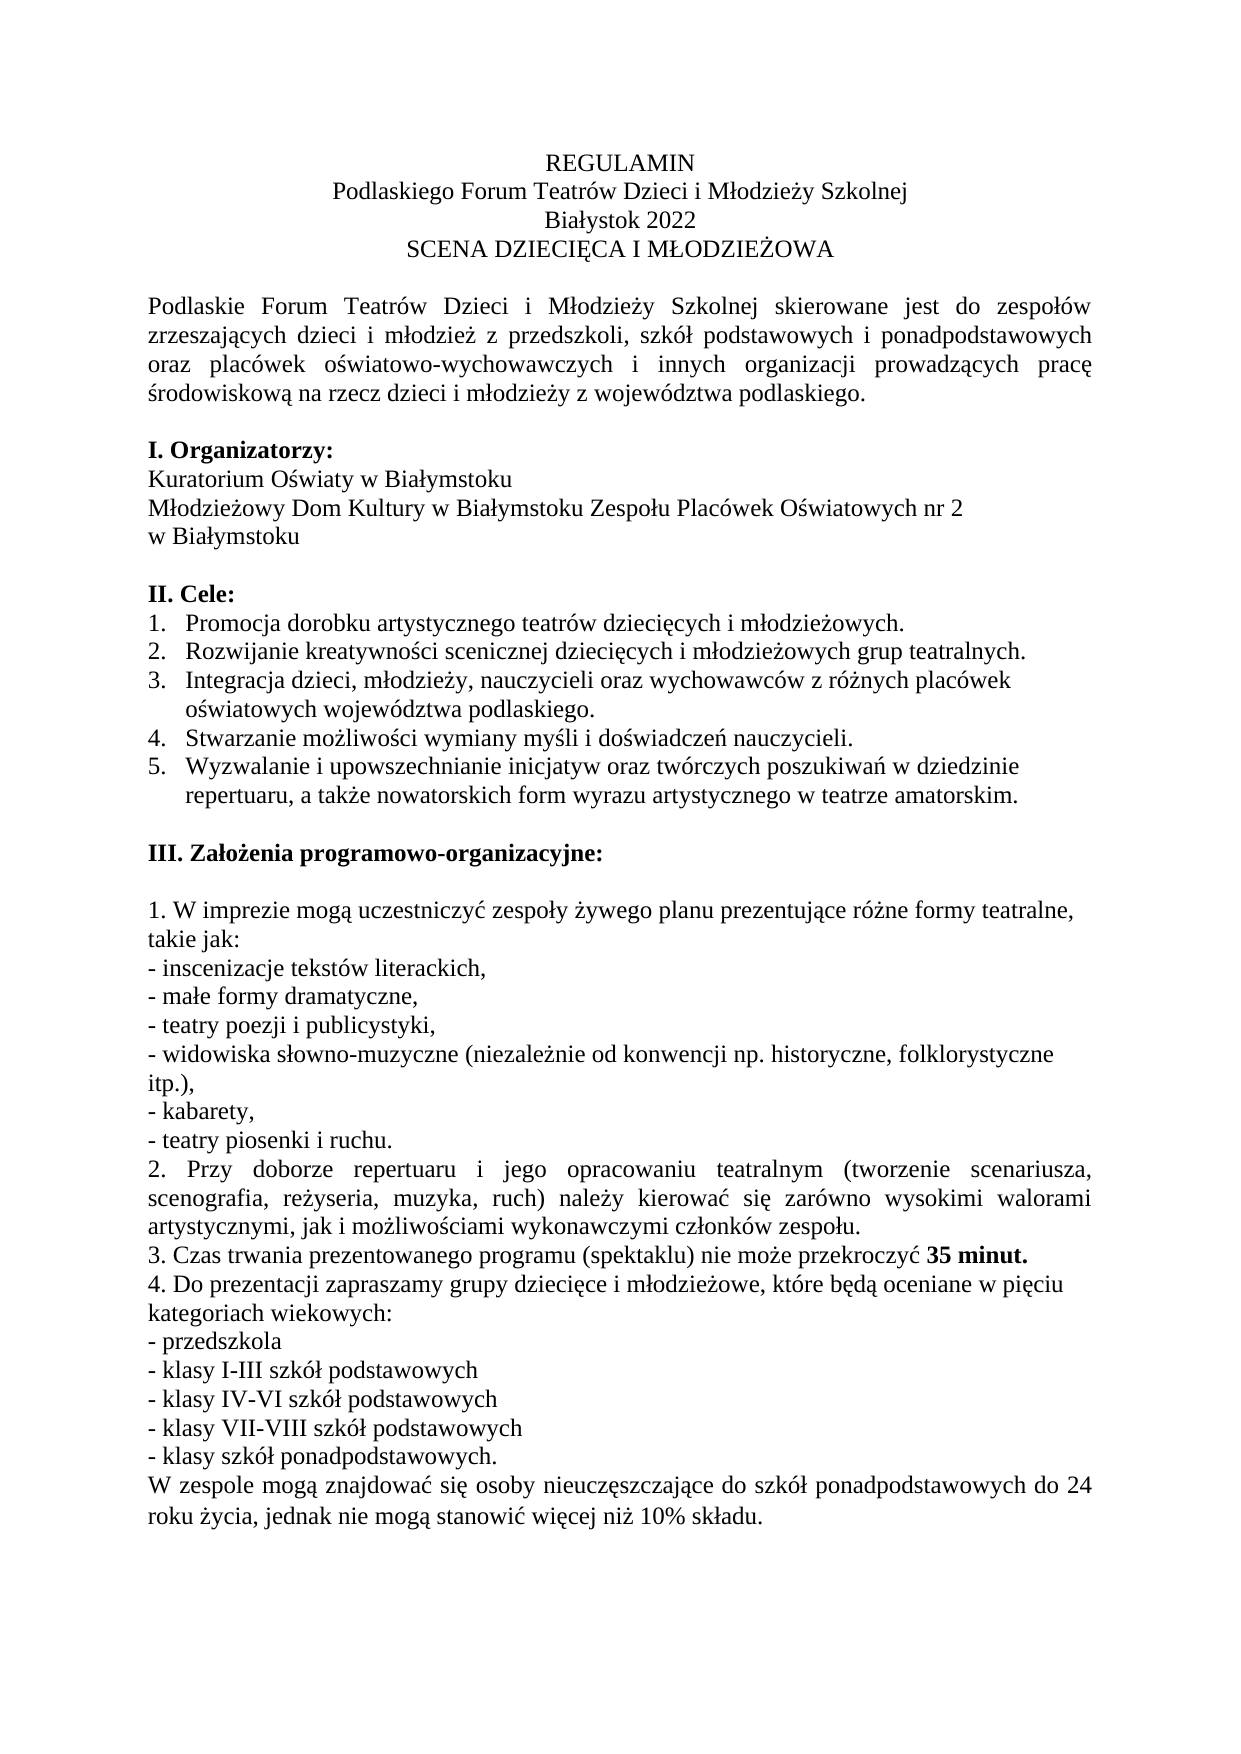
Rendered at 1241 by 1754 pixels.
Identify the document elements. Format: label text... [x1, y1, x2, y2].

text Podlaskie Forum Teatrów Dzieci i Młodzieży Szkolnej skierowane jest do zespołów zrzeszających dzieci i młodzież z przedszkoli, szkół podstawowych i ponadpodstawowych oraz placówek oświatowo-wychowawczych i innych organizacji prowadzących pracę środowiskową na rzecz dzieci i młodzieży z województwa podlaskiego. [148, 263, 1093, 406]
text III. Założenia programowo-organizacyjne: [148, 838, 1093, 866]
text 4. Do prezentacji zapraszamy grupy dziecięce i młodzieżowe, które będą oceniane w pięciu kategoriach wiekowych: - przedszkola - klasy I-III szkół podstawowych [148, 1269, 1093, 1384]
text 3. Czas trwania prezentowanego programu (spektaklu) nie może przekroczyć 35 minut. [148, 1240, 1093, 1269]
list Integracja dzieci, młodzieży, nauczycieli oraz wychowawców z różnych placówek oświatowych województwa podlaskiego. [148, 665, 1093, 723]
list Promocja dorobku artystycznego teatrów dziecięcych i młodzieżowych. [148, 608, 1093, 636]
text - klasy IV-VI szkół podstawowych [148, 1384, 1093, 1413]
text 2. Przy doborze repertuaru i jego opracowaniu teatralnym (tworzenie scenariusza, scenografia, reżyseria, muzyka, ruch) należy kierować się zarówno wysokimi walorami artystycznymi, jak i możliwościami wykonawczymi członków zespołu. [148, 1154, 1093, 1240]
text Białystok 2022 SCENA DZIECIĘCA I MŁODZIEŻOWA [148, 205, 1093, 263]
text - klasy VII-VIII szkół podstawowych [148, 1413, 1093, 1441]
list Wyzwalanie i upowszechnianie inicjatyw oraz twórczych poszukiwań w dziedzinie repertuaru, a także nowatorskich form wyrazu artystycznego w teatrze amatorskim. [148, 751, 1093, 809]
list Stwarzanie możliwości wymiany myśli i doświadczeń nauczycieli. [148, 723, 1093, 751]
text REGULAMIN Podlaskiego Forum Teatrów Dzieci i Młodzieży Szkolnej [148, 148, 1093, 205]
list Rozwijanie kreatywności scenicznej dziecięcych i młodzieżowych grup teatralnych. [148, 636, 1093, 665]
text W zespole mogą znajdować się osoby nieuczęszczające do szkół ponadpodstawowych do 24 roku życia, jednak nie mogą stanowić więcej niż 10% składu. [148, 1470, 1093, 1530]
text I. Organizatorzy: Kuratorium Oświaty w Białymstoku Młodzieżowy Dom Kultury w Białymstoku Zespołu Placówek Oświatowych nr 2 w Białymstoku [148, 435, 1093, 550]
text 1. W imprezie mogą uczestniczyć zespoły żywego planu prezentujące różne formy teatralne, takie jak: - inscenizacje tekstów literackich, - małe formy dramatyczne, - teatry poezji i publicystyki, - widowiska słowno-muzyczne (niezależnie od konwencji np. historyczne, folklorystyczne itp.), - kabarety, - teatry piosenki i ruchu. [148, 866, 1093, 1154]
text II. Cele: [148, 550, 1093, 608]
text - klasy szkół ponadpodstawowych. [148, 1441, 1093, 1470]
